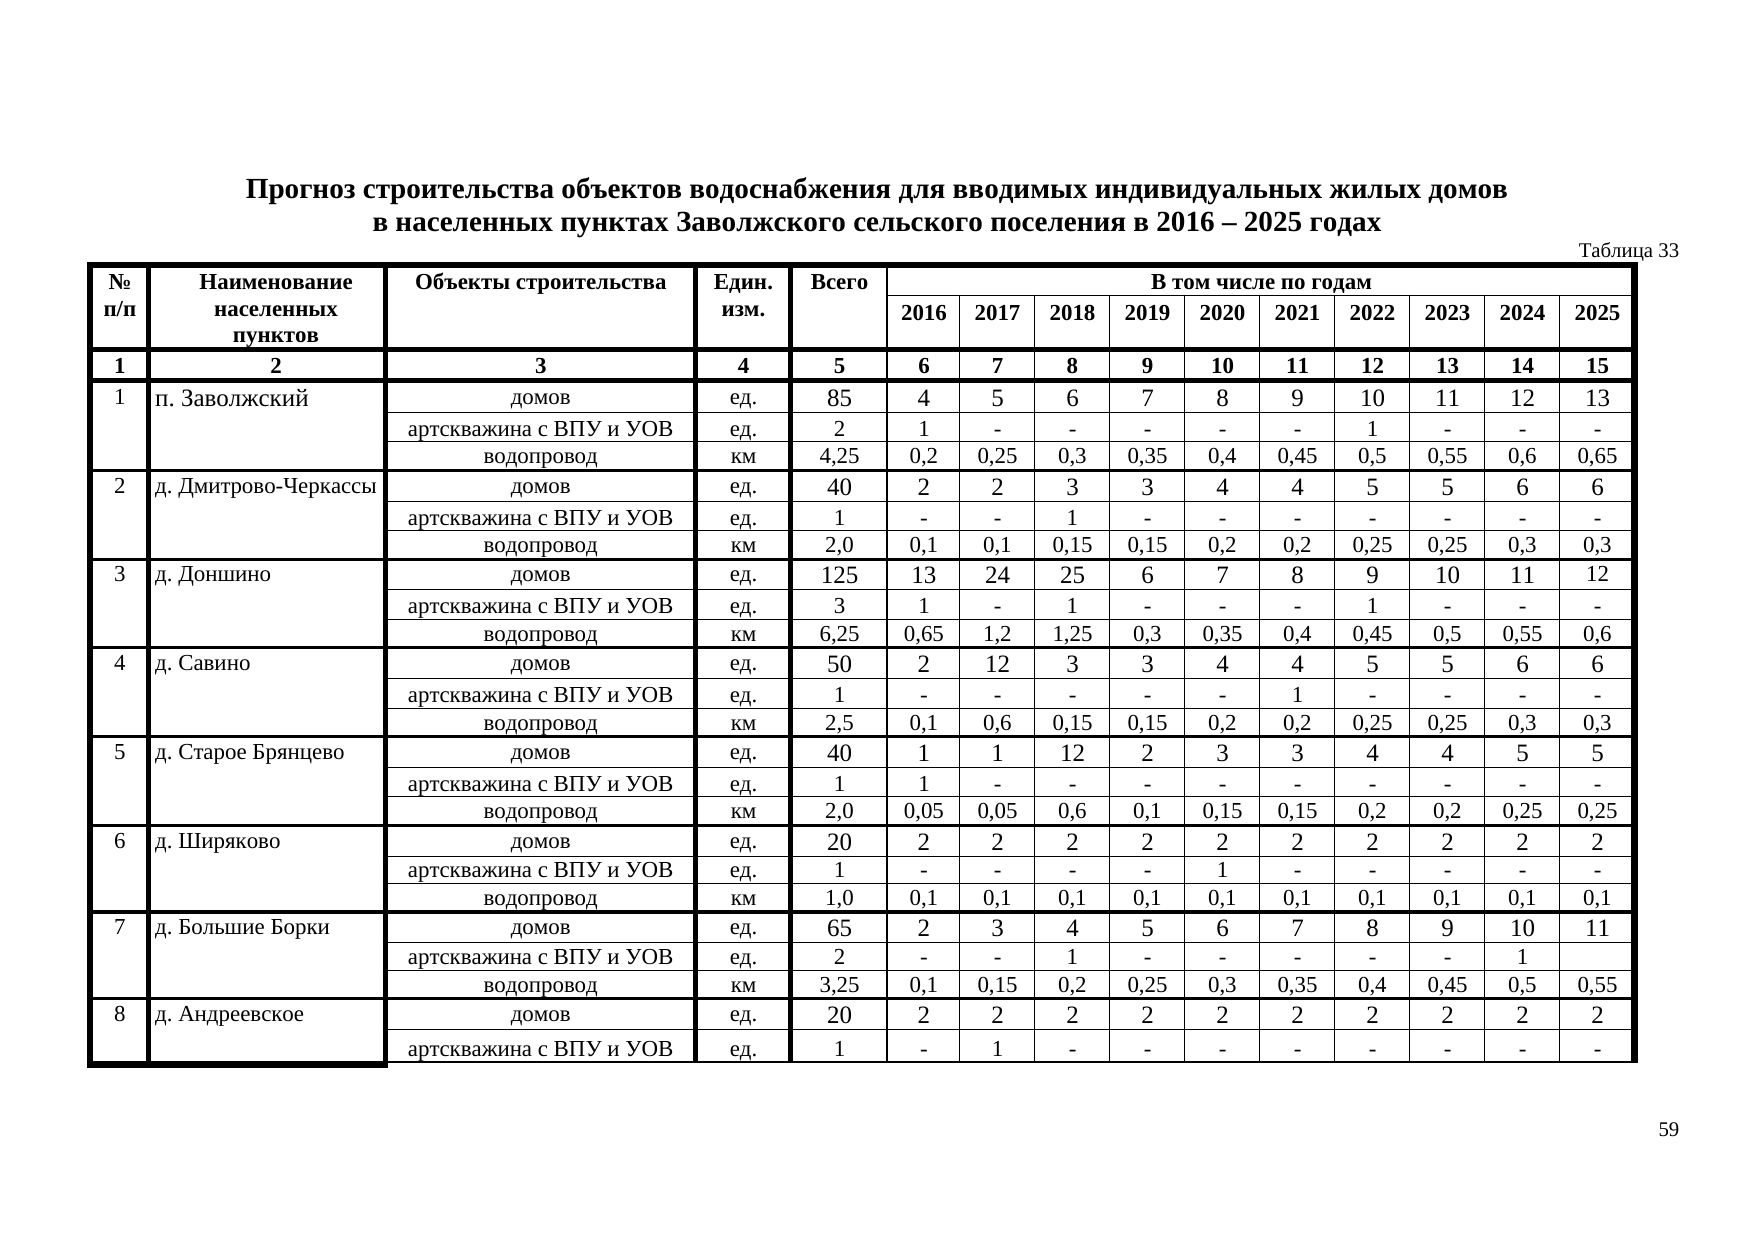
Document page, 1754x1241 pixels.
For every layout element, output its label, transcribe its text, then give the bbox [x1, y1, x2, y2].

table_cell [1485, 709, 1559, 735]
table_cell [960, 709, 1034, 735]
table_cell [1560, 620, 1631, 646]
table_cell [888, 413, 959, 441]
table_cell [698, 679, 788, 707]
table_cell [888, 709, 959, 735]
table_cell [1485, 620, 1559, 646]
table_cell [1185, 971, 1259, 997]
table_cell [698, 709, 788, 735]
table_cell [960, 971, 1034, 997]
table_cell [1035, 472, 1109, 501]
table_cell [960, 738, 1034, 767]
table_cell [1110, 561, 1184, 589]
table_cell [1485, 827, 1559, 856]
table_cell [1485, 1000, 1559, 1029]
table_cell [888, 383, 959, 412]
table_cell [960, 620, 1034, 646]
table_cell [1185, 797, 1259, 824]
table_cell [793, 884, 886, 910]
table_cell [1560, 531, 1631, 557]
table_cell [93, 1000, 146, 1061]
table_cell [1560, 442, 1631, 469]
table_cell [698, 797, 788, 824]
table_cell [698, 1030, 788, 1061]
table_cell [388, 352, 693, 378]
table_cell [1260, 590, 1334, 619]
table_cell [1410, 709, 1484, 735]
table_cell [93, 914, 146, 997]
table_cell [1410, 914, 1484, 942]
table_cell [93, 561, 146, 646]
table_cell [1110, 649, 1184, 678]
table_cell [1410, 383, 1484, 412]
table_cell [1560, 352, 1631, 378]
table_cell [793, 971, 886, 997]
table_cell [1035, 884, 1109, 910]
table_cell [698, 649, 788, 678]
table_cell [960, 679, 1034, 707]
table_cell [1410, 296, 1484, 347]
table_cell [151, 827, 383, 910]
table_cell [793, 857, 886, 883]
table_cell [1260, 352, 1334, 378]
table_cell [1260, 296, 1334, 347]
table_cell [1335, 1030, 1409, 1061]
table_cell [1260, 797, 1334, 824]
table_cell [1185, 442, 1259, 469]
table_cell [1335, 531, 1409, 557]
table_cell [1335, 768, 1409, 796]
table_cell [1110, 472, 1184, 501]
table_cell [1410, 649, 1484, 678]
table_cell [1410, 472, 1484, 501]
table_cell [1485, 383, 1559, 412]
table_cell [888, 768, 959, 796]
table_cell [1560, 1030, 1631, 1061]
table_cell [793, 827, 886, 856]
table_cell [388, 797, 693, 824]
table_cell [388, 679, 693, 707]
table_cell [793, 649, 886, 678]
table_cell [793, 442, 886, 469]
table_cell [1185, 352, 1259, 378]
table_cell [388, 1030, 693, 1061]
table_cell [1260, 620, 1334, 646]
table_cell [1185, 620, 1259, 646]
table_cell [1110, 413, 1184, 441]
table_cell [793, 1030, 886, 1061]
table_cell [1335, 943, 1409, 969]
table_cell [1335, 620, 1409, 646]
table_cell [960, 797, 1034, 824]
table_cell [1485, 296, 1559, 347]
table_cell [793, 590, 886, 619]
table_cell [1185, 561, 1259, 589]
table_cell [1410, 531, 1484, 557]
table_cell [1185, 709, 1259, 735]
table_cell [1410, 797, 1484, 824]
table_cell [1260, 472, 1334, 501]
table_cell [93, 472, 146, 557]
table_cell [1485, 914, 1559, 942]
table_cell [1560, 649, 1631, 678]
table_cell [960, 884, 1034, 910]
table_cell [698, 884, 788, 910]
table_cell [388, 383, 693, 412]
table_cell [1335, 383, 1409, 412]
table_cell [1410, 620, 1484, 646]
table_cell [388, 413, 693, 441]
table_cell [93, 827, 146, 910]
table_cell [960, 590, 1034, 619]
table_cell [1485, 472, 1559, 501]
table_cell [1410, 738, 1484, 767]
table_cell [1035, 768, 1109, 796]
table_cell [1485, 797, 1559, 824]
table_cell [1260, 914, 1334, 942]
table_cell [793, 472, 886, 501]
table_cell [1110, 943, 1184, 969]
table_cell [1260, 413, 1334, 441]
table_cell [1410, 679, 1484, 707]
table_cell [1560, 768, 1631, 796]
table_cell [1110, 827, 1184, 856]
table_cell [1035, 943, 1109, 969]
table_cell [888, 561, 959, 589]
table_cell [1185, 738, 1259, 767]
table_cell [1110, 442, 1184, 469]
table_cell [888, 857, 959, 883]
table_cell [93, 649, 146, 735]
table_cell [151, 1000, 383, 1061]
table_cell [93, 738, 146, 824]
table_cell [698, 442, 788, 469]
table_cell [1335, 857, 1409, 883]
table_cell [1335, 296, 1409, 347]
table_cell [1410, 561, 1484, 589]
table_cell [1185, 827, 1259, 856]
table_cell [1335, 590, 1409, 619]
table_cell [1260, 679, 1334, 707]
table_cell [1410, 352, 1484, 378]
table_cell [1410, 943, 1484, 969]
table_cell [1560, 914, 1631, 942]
text в населенных пунктах Заволжского сельского поселения в 2016 – 2025 годах [75, 204, 1679, 238]
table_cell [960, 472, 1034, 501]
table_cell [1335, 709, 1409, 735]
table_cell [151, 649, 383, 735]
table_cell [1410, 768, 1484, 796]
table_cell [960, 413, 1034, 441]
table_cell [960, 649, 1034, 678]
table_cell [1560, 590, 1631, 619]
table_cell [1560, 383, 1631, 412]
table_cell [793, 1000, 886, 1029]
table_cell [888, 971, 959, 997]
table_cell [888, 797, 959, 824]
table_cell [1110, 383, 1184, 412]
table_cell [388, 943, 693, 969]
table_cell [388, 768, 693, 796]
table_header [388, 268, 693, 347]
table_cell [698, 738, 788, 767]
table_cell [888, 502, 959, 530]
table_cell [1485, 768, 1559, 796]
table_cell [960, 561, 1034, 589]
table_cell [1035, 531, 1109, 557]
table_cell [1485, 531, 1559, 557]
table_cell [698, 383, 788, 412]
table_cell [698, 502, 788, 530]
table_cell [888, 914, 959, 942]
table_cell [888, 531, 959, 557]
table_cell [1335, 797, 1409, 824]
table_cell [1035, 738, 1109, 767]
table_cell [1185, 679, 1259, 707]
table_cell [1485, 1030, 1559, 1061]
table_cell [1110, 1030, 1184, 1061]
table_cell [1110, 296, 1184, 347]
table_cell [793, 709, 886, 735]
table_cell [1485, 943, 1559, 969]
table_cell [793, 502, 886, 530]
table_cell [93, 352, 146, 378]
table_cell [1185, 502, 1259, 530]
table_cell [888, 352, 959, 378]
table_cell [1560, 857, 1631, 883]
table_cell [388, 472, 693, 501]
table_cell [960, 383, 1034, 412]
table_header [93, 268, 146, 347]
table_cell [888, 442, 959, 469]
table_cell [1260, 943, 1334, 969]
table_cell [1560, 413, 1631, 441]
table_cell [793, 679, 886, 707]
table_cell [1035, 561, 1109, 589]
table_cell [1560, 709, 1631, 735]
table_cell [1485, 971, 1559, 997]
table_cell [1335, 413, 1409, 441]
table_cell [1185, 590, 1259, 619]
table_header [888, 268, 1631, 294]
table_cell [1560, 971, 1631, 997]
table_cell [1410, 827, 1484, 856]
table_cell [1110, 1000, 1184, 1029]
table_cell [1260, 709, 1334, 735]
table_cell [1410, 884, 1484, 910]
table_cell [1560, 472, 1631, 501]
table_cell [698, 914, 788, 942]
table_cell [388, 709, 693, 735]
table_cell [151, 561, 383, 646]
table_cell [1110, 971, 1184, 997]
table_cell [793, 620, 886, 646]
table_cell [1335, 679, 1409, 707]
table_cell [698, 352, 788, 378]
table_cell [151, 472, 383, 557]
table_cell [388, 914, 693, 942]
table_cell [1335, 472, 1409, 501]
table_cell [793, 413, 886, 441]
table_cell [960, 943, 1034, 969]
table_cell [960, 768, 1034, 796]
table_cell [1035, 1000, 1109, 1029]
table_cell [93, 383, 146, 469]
text Таблица 33 [75, 238, 1679, 262]
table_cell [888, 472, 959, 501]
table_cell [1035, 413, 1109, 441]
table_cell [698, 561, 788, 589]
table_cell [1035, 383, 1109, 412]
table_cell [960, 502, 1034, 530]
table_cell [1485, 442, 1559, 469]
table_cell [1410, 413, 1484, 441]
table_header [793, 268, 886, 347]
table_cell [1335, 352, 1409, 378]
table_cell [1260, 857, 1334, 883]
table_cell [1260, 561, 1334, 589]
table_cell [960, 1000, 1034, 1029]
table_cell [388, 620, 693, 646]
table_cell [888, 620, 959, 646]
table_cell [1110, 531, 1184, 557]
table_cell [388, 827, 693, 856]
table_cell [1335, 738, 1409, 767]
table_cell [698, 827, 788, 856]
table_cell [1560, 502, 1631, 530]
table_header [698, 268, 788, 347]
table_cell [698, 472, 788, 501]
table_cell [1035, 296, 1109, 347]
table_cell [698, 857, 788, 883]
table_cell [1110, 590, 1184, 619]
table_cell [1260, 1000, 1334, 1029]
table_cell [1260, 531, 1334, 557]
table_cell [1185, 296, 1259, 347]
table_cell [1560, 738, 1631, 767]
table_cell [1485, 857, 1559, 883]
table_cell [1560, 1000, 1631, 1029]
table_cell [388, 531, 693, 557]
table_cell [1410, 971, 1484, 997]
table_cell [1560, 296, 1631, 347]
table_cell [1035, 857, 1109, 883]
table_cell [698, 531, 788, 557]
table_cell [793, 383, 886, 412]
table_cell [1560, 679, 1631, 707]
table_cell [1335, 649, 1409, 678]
text Прогноз строительства объектов водоснабжения для вводимых индивидуальных жилых домов [75, 171, 1679, 204]
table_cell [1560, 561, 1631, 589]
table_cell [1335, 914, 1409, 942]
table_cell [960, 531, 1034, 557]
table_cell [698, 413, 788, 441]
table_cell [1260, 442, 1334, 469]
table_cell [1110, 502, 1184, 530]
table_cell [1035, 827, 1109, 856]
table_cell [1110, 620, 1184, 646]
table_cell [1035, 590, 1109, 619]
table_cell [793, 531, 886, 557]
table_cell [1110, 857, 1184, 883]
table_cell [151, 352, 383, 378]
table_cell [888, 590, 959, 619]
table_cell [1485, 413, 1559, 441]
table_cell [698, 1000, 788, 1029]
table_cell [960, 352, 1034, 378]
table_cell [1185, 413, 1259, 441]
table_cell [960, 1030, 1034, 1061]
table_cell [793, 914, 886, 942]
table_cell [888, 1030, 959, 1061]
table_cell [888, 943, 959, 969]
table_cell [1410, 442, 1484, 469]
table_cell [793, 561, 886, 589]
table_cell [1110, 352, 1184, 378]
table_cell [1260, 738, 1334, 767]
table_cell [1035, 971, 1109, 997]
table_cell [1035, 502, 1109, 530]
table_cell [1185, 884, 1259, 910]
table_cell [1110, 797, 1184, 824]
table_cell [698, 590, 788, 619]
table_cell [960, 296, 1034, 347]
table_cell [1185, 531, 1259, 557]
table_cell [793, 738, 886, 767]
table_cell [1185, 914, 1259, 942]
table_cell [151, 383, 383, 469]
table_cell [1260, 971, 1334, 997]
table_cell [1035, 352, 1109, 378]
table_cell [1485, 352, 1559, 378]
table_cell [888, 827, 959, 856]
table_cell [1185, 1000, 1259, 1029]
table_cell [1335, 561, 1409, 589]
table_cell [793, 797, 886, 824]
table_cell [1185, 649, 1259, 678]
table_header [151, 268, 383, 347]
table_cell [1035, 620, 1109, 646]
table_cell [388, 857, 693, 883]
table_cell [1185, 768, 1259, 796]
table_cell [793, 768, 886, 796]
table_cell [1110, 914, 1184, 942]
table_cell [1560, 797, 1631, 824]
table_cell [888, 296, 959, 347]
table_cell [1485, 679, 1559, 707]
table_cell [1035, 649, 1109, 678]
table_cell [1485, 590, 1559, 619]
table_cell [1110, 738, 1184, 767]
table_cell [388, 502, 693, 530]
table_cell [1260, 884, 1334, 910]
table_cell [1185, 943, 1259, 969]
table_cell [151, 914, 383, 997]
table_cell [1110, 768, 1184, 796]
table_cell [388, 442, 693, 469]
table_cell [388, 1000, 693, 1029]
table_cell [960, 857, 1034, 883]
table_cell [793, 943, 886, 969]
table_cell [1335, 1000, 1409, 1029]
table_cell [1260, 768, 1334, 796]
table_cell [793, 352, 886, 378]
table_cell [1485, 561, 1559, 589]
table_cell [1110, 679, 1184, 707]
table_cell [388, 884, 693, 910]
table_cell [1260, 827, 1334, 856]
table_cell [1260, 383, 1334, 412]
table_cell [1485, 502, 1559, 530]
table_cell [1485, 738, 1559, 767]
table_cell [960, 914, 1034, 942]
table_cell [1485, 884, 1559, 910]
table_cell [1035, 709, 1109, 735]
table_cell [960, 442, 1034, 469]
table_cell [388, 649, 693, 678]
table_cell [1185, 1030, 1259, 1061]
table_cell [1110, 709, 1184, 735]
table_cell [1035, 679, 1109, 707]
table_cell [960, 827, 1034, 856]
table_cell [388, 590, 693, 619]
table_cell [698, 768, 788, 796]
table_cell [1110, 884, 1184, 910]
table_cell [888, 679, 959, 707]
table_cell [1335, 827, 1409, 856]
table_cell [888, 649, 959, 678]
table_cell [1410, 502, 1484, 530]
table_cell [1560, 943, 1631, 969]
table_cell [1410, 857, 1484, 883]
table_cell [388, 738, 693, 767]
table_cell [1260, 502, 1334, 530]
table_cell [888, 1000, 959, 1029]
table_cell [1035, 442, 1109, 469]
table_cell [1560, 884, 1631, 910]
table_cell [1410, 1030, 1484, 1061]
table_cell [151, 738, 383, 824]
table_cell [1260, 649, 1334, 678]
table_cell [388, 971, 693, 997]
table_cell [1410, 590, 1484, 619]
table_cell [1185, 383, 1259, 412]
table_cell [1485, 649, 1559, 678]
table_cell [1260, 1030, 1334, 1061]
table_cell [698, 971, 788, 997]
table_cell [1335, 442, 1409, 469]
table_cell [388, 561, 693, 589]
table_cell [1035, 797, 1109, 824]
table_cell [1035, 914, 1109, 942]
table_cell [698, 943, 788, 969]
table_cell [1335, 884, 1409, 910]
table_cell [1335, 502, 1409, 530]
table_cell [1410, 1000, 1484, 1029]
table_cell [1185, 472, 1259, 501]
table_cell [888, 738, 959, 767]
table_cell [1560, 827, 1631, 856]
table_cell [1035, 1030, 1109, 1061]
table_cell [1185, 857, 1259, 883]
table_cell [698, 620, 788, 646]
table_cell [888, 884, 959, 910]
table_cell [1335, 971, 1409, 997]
